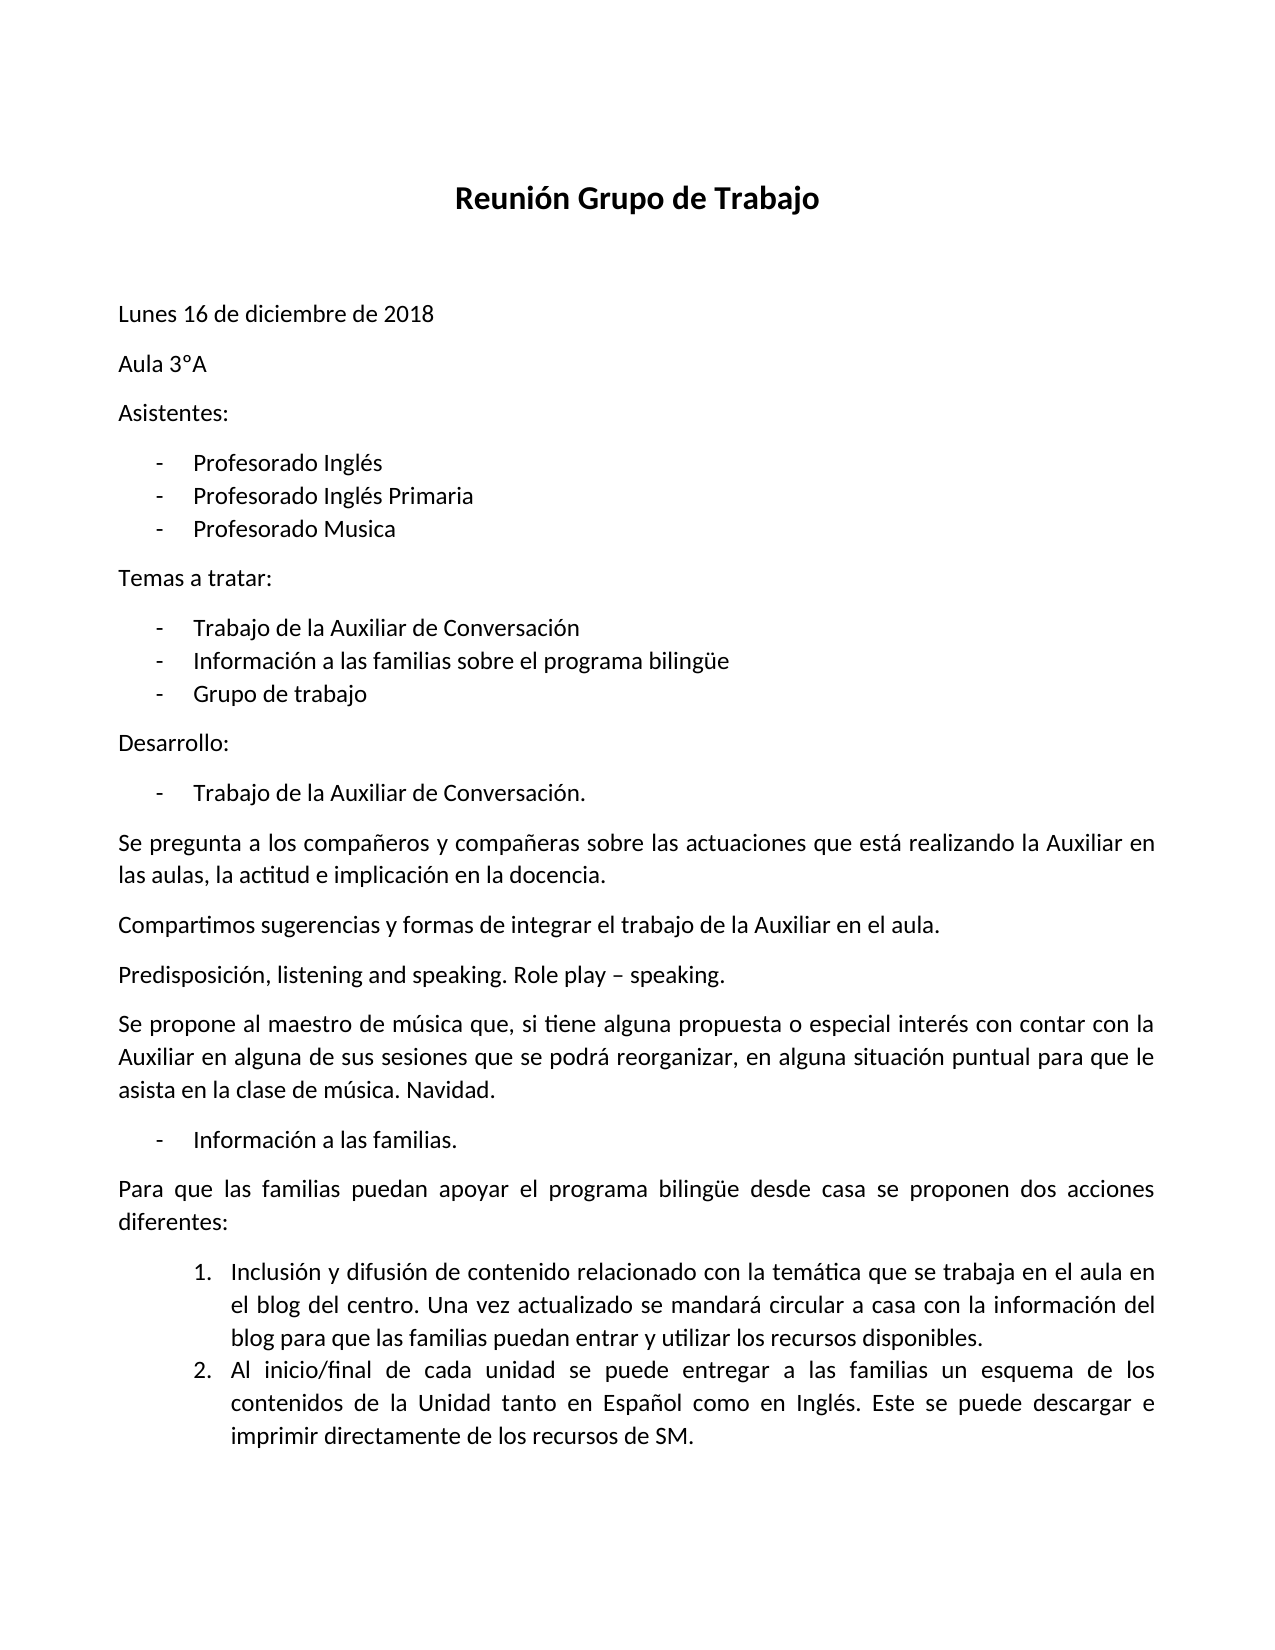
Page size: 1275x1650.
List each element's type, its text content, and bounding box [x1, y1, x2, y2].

text Asistentes: [118, 398, 1157, 428]
text Lunes 16 de diciembre de 2018 [118, 298, 1157, 329]
text Se pregunta a los compañeros y compañeras sobre las actuaciones que está realizando la Auxiliar en las aulas, la actitud e implicación en la docencia. [118, 827, 1157, 890]
list Grupo de trabajo [156, 678, 1157, 708]
list Información a las familias sobre el programa bilingüe [156, 645, 1157, 676]
list Profesorado Musica [156, 513, 1157, 543]
list Profesorado Inglés Primaria [156, 480, 1157, 511]
list Al inicio/final de cada unidad se puede entregar a las familias un esquema de los contenidos de la Unidad tanto en Español como en Inglés. Este se puede descargar e imprimir directamente de los recursos de SM. [193, 1355, 1157, 1451]
list Inclusión y difusión de contenido relacionado con la temática que se trabaja en el aula en el blog del centro. Una vez actualizado se mandará circular a casa con la información del blog para que las familias puedan entrar y utilizar los recursos disponibles. [193, 1256, 1157, 1352]
text Temas a tratar: [118, 563, 1157, 593]
text Predisposición, listening and speaking. Role play – speaking. [118, 959, 1157, 989]
list Trabajo de la Auxiliar de Conversación [156, 612, 1157, 643]
text Desarrollo: [118, 728, 1157, 758]
list Información a las familias. [156, 1124, 1157, 1154]
list Profesorado Inglés [156, 447, 1157, 478]
text Aula 3ºA [118, 348, 1157, 378]
list Trabajo de la Auxiliar de Conversación. [156, 777, 1157, 808]
text Compartimos sugerencias y formas de integrar el trabajo de la Auxiliar en el aula. [118, 909, 1157, 940]
text Reunión Grupo de Trabajo [118, 177, 1157, 218]
text Se propone al maestro de música que, si tiene alguna propuesta o especial interés con contar con la Auxiliar en alguna de sus sesiones que se podrá reorganizar, en alguna situación puntual para que le asista en la clase de música. Navidad. [118, 1008, 1157, 1105]
text Para que las familias puedan apoyar el programa bilingüe desde casa se proponen dos acciones diferentes: [118, 1173, 1157, 1237]
